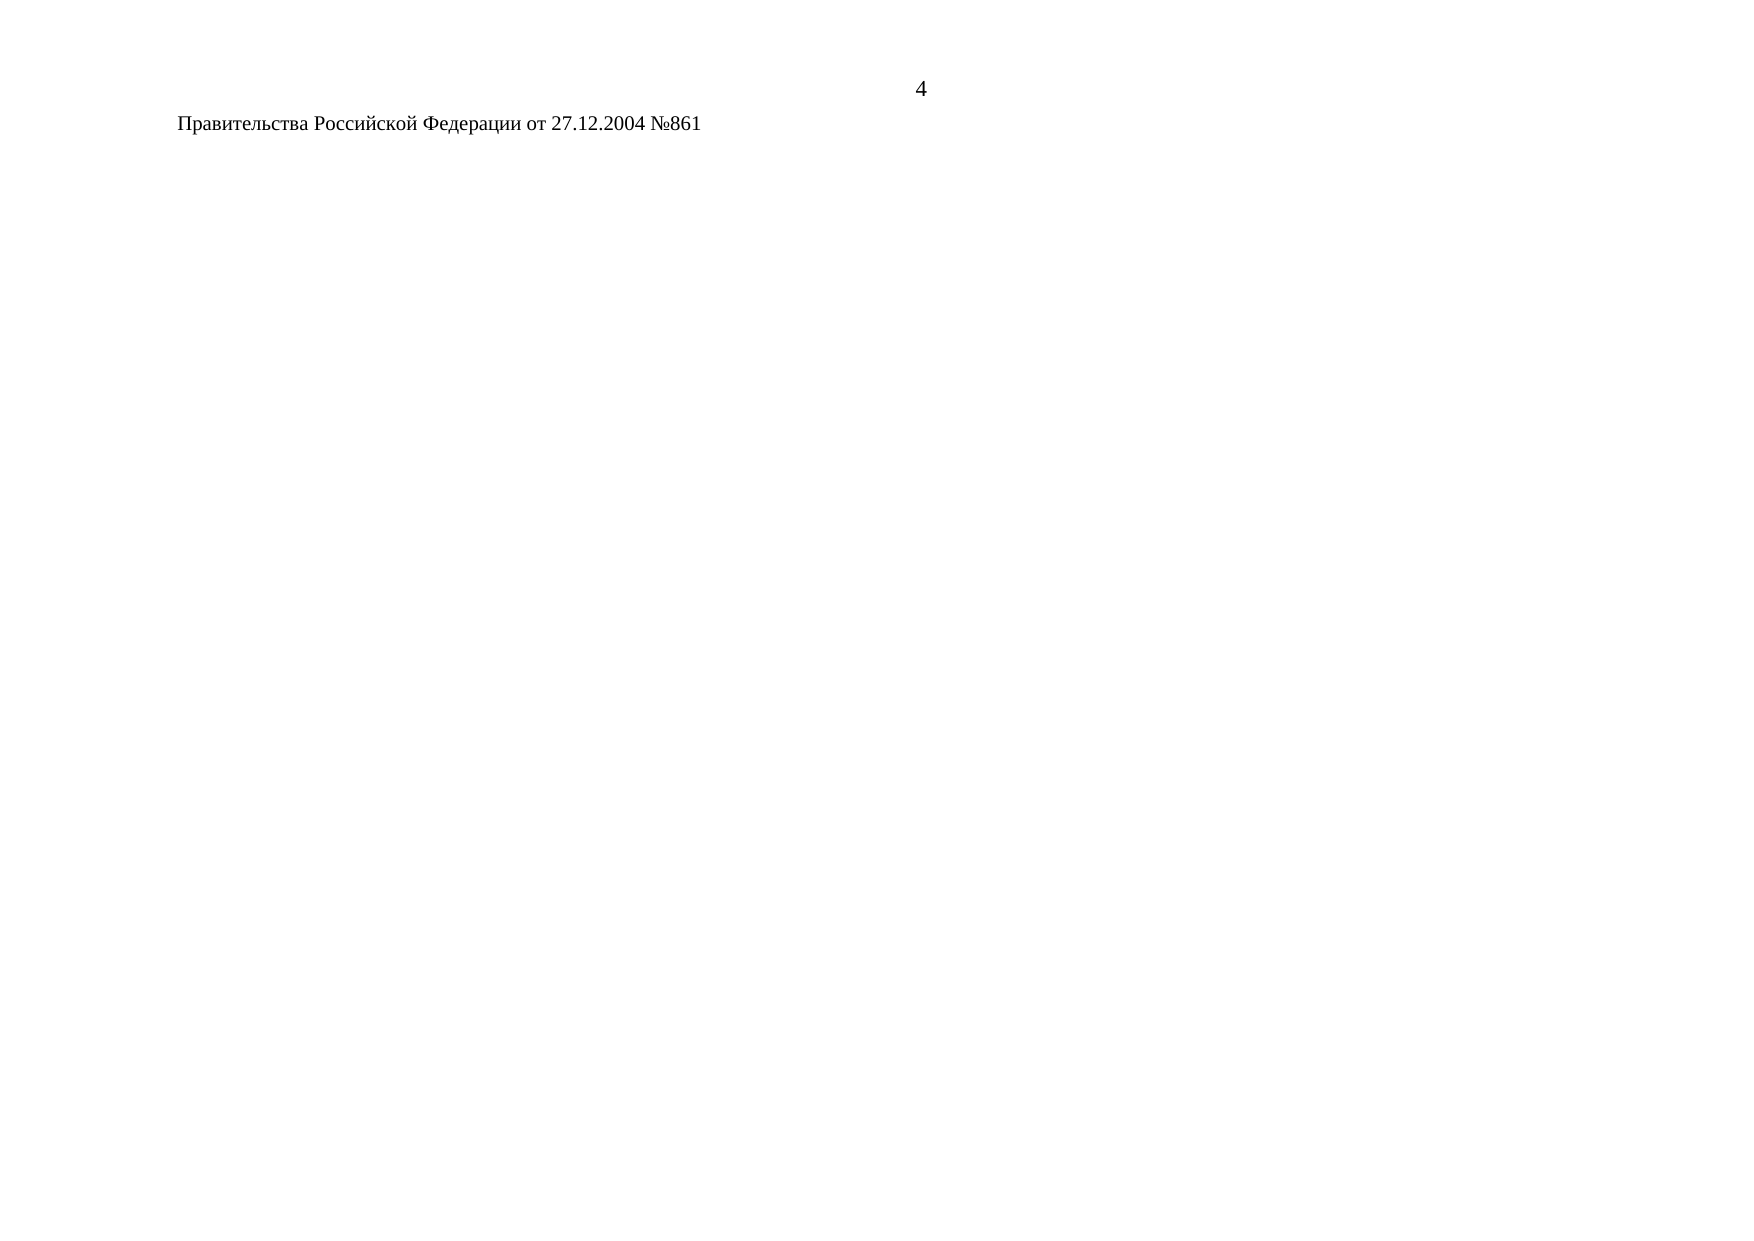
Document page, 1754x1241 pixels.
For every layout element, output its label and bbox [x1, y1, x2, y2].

text [177, 110, 1666, 134]
